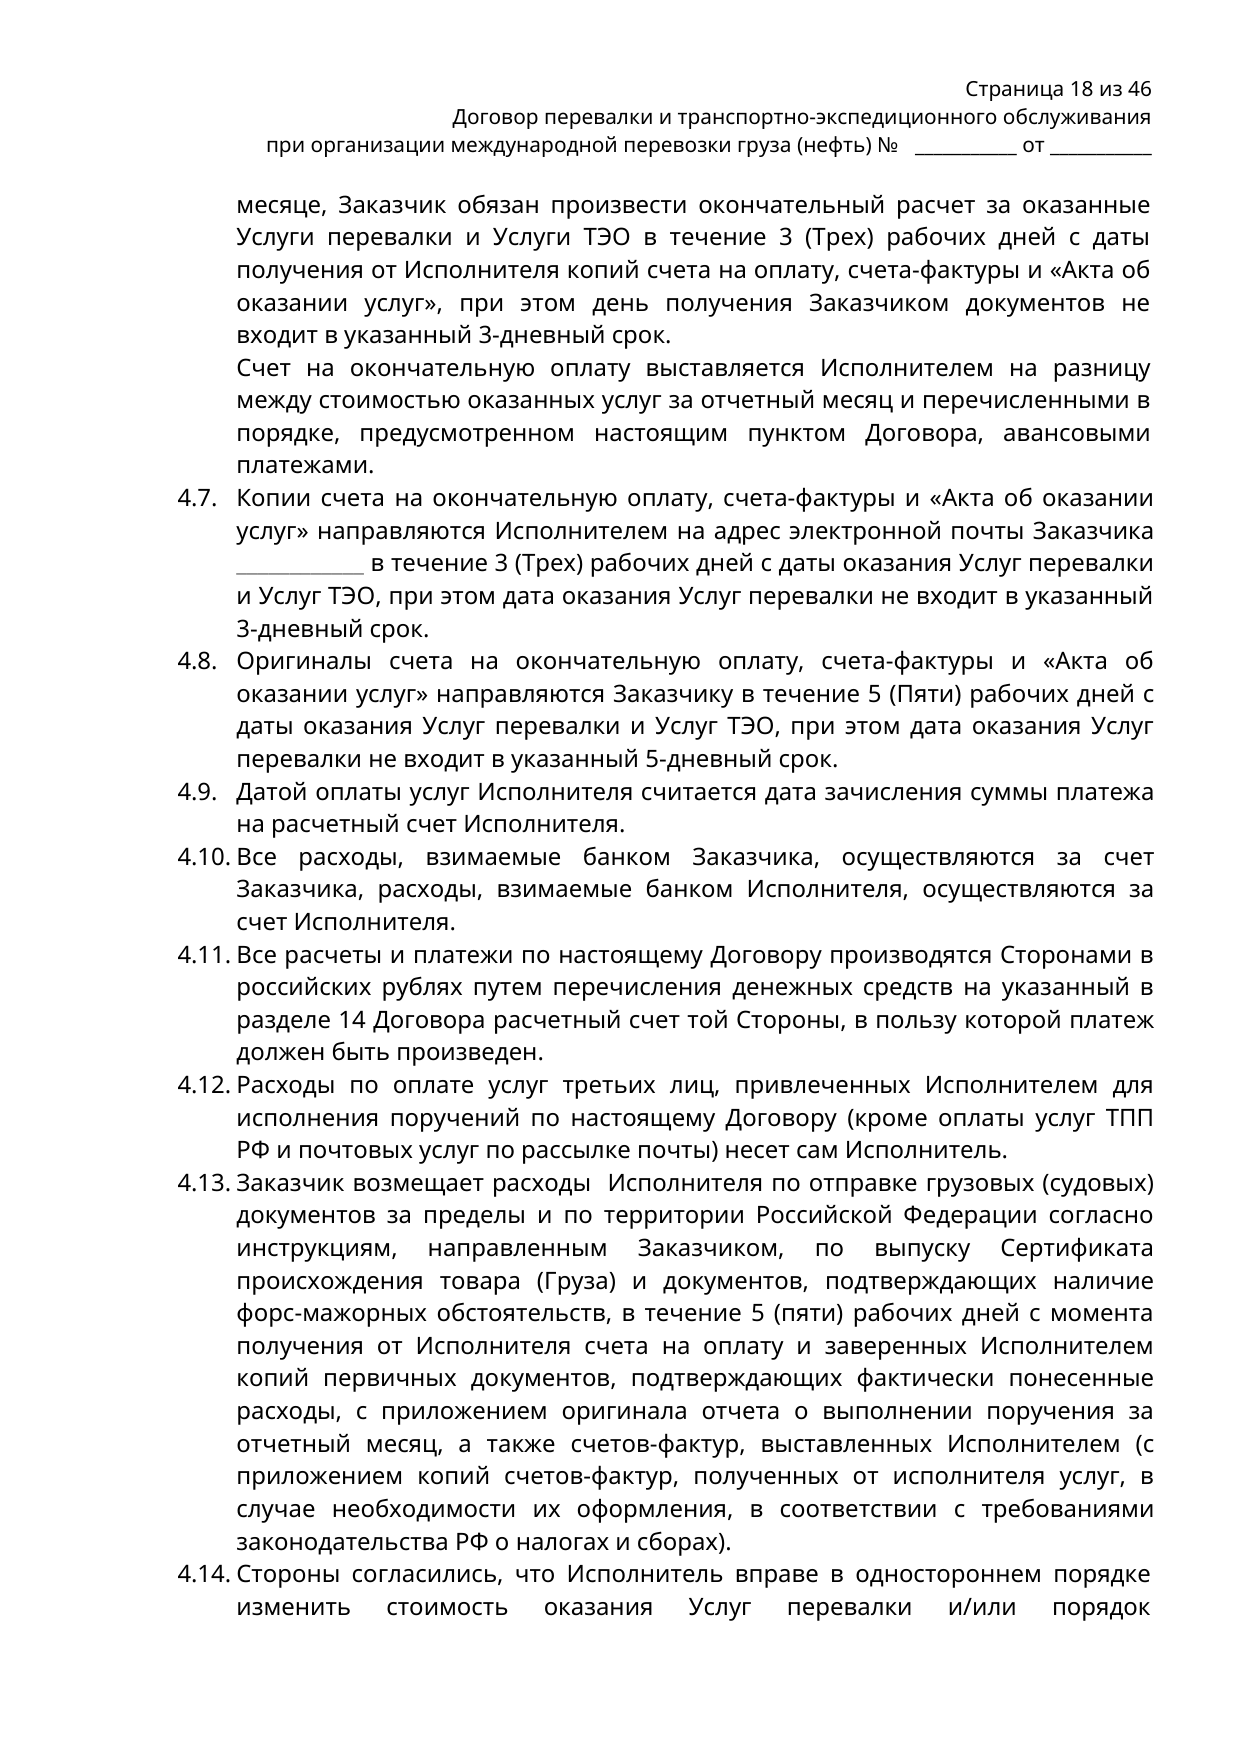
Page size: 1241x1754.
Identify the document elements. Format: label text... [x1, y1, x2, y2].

list Копии счета на окончательную оплату, счета-фактуры и «Акта об оказании услуг» направляются Исполнителем на адрес электронной почты Заказчика ____________ в течение 3 (Трех) рабочих дней с даты оказания Услуг перевалки и Услуг ТЭО, при этом дата оказания Услуг перевалки не входит в указанный 3-дневный срок. [177, 481, 1155, 644]
list Все расходы, взимаемые банком Заказчика, осуществляются за счет Заказчика, расходы, взимаемые банком Исполнителя, осуществляются за счет Исполнителя. [177, 839, 1155, 937]
list Заказчик возмещает расходы Исполнителя по отправке грузовых (судовых) документов за пределы и по территории Российской Федерации согласно инструкциям, направленным Заказчиком, по выпуску Сертификата происхождения товара (Груза) и документов, подтверждающих наличие форс-мажорных обстоятельств, в течение 5 (пяти) рабочих дней с момента получения от Исполнителя счета на оплату и заверенных Исполнителем копий первичных документов, подтверждающих фактически понесенные расходы, с приложением оригинала отчета о выполнении поручения за отчетный месяц, а также счетов-фактур, выставленных Исполнителем (с приложением копий счетов-фактур, полученных от исполнителя услуг, в случае необходимости их оформления, в соответствии с требованиями законодательства РФ о налогах и сборах). [177, 1166, 1155, 1557]
list Датой оплаты услуг Исполнителя считается дата зачисления суммы платежа на расчетный счет Исполнителя. [177, 774, 1155, 839]
list Оригиналы счета на окончательную оплату, счета-фактуры и «Акта об оказании услуг» направляются Заказчику в течение 5 (Пяти) рабочих дней с даты оказания Услуг перевалки и Услуг ТЭО, при этом дата оказания Услуг перевалки не входит в указанный 5-дневный срок. [177, 644, 1155, 774]
list Все расчеты и платежи по настоящему Договору производятся Сторонами в российских рублях путем перечисления денежных средств на указанный в разделе 14 Договора расчетный счет той Стороны, в пользу которой платеж должен быть произведен. [177, 937, 1155, 1068]
list Расходы по оплате услуг третьих лиц, привлеченных Исполнителем для исполнения поручений по настоящему Договору (кроме оплаты услуг ТПП РФ и почтовых услуг по рассылке почты) несет сам Исполнитель. [177, 1068, 1155, 1166]
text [236, 187, 1152, 351]
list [177, 1557, 1152, 1622]
text Счет на окончательную оплату выставляется Исполнителем на разницу между стоимостью оказанных услуг за отчетный месяц и перечисленными в порядке, предусмотренном настоящим пунктом Договора, авансовыми платежами. [236, 351, 1152, 481]
